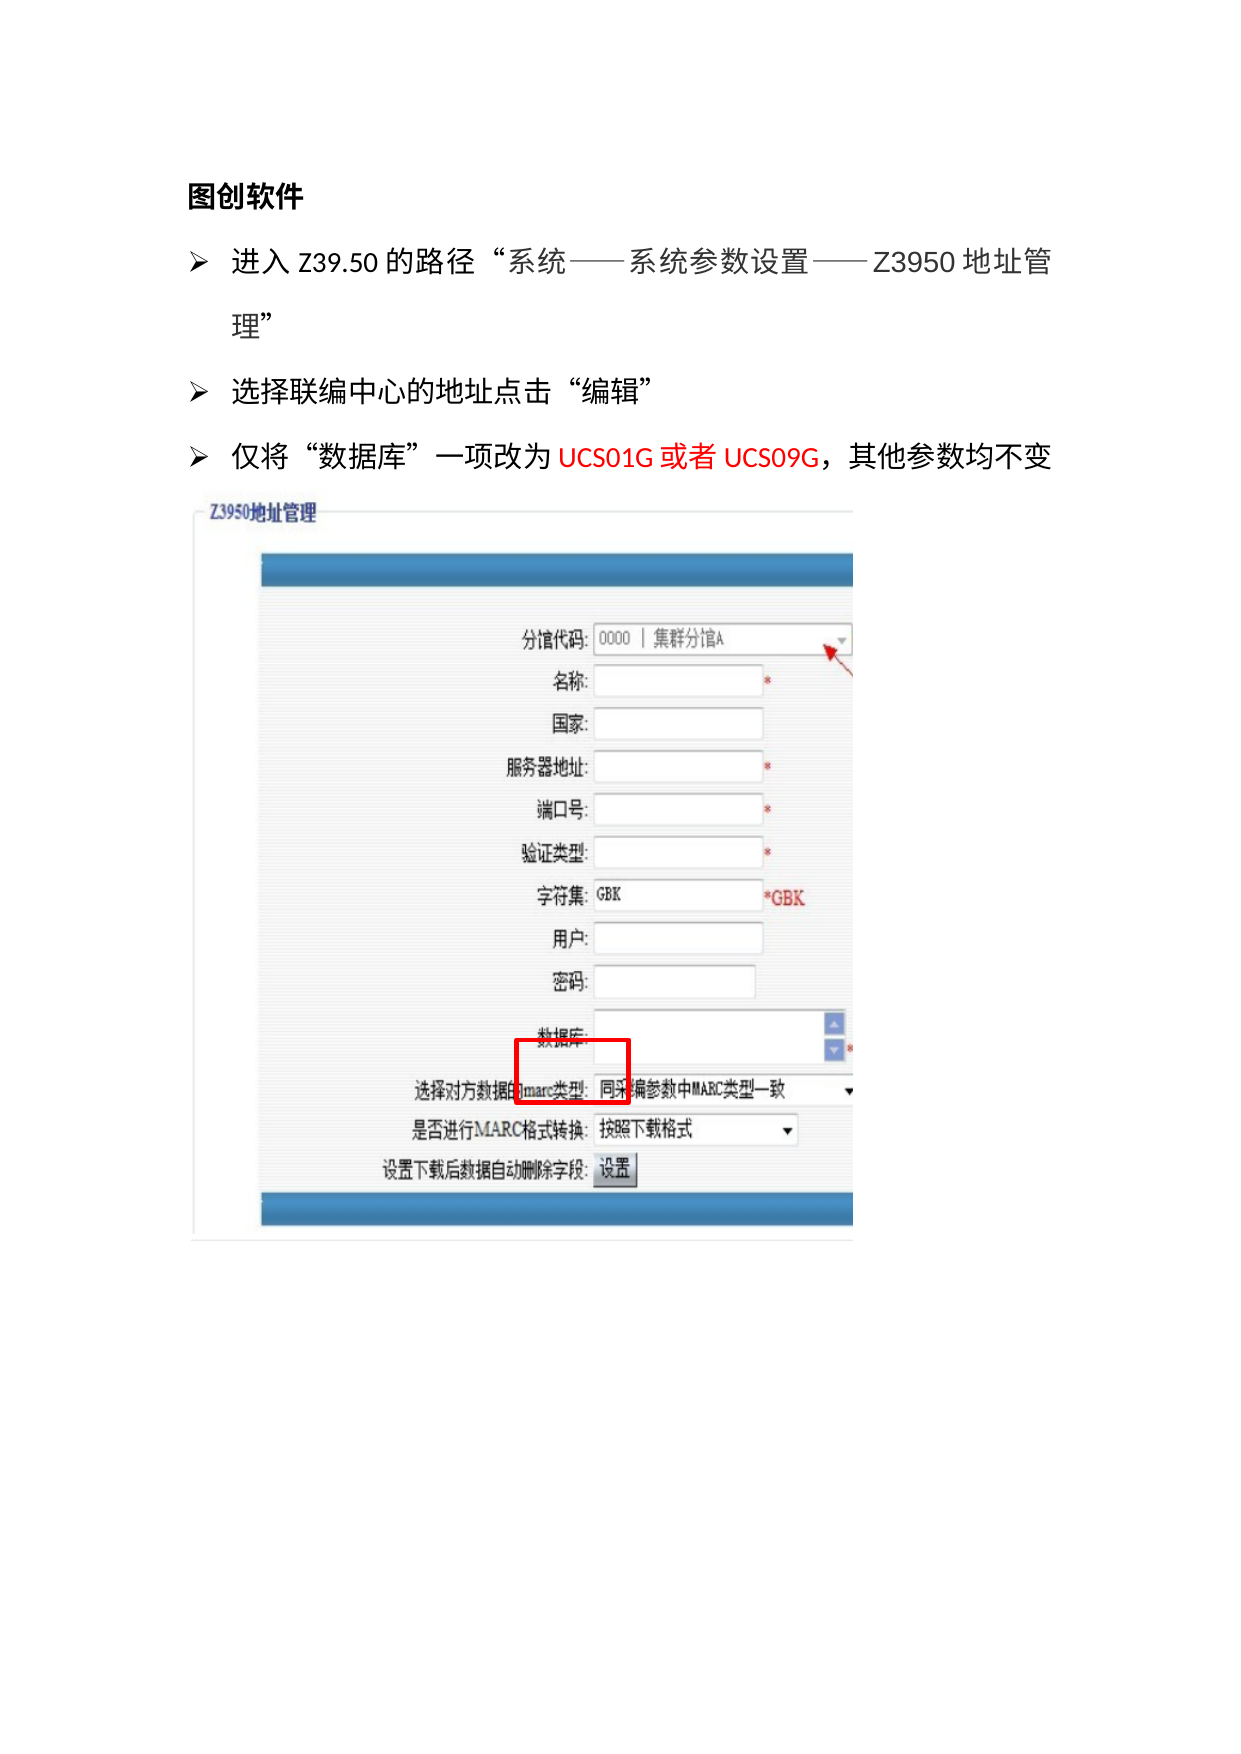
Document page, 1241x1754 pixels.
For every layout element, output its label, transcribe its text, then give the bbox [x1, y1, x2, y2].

text 图创软件 [187, 162, 1053, 227]
list 仅将“数据库”一项改为UCS01G或者UCS09G，其他参数均不变 [187, 422, 1053, 487]
picture [191, 489, 853, 1247]
list 选择联编中心的地址点击“编辑” [187, 357, 1053, 422]
list 进入Z39.50的路径“系统——系统参数设置——Z3950地址管理” [187, 227, 1053, 357]
